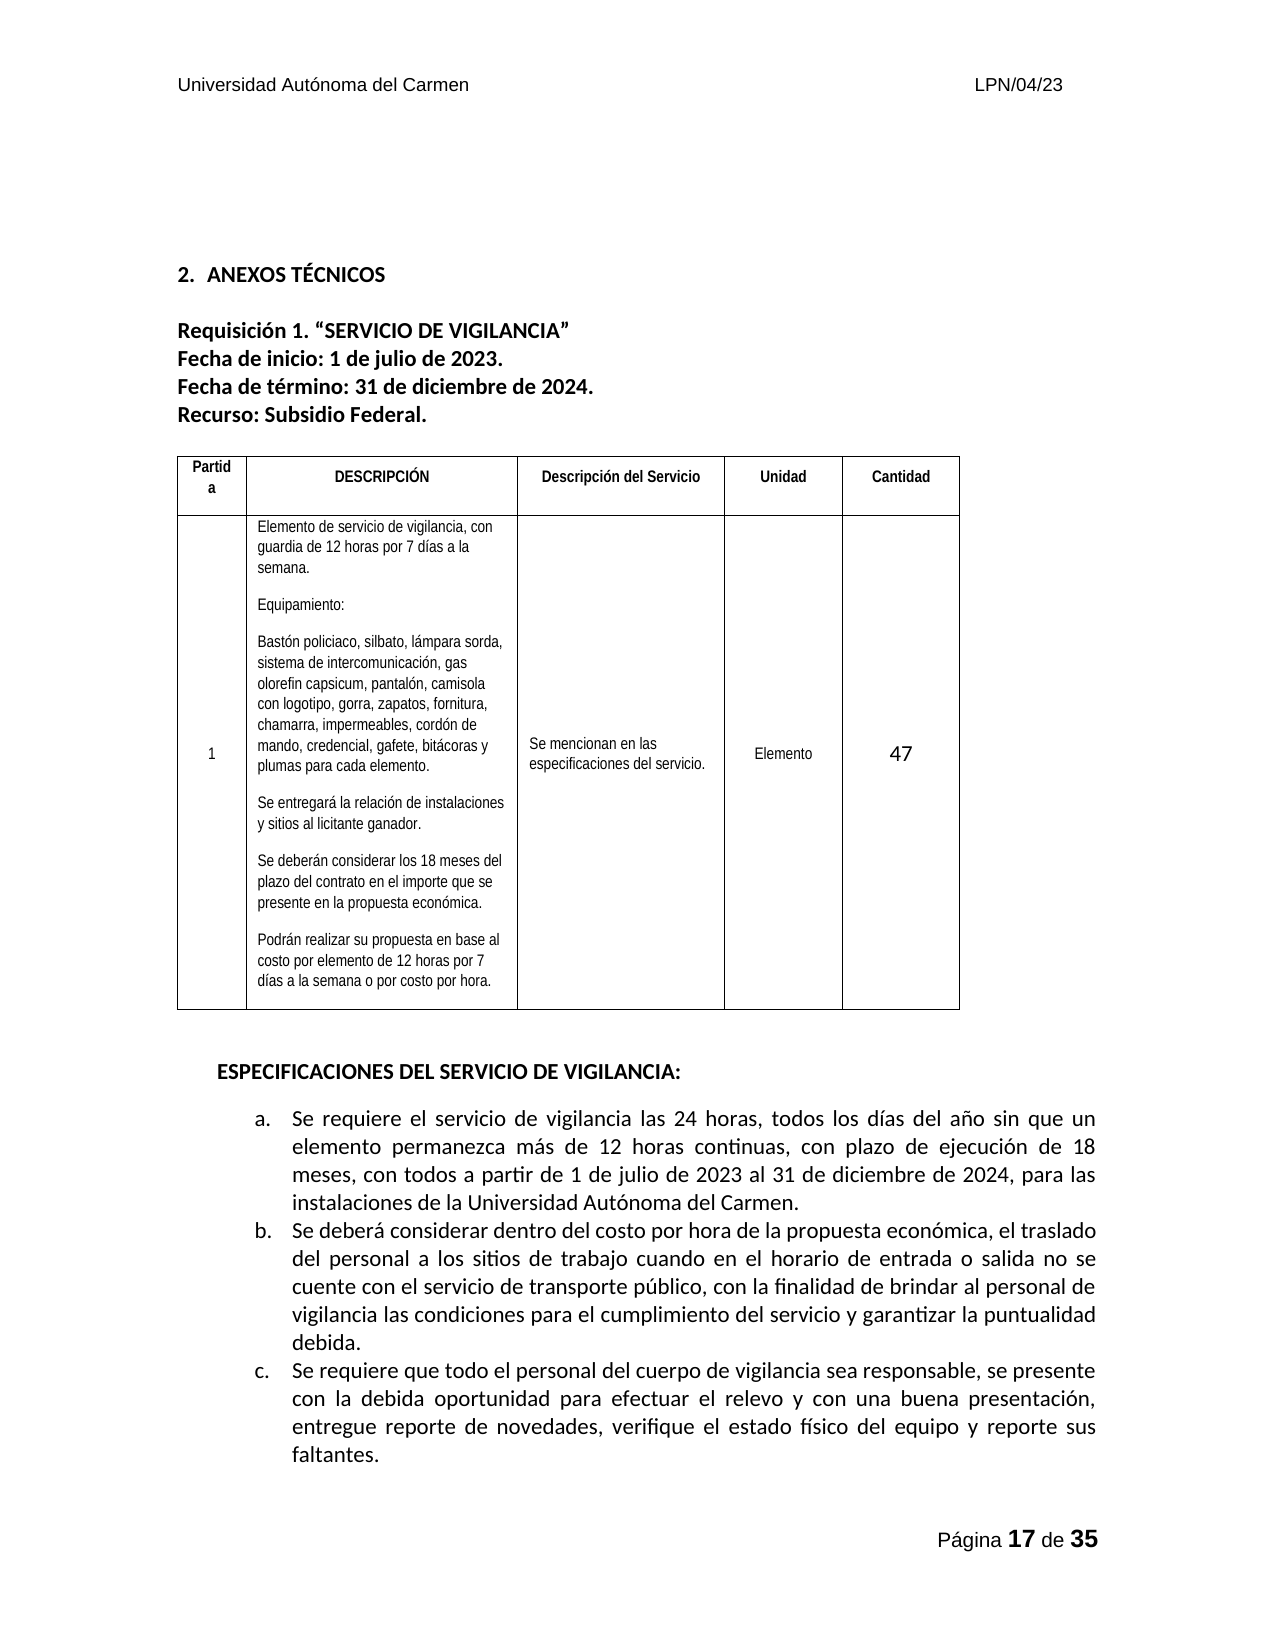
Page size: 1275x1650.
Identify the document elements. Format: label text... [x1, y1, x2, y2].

list Se requiere que todo el personal del cuerpo de vigilancia sea responsable, se presente con la debida oportunidad para efectuar el relevo y con una buena presentación, entregue reporte de novedades, verifique el estado físico del equipo y reporte sus faltantes. [254, 1356, 1098, 1468]
text Fecha de inicio: 1 de julio de 2023. [177, 344, 1098, 372]
list ANEXOS TÉCNICOS [177, 260, 1098, 288]
table_header Unidad [725, 457, 842, 515]
text Requisición 1. “SERVICIO DE VIGILANCIA” [177, 316, 1098, 344]
table_header Cantidad [843, 457, 959, 515]
text Recurso: Subsidio Federal. [177, 400, 1098, 428]
table_header DESCRIPCIÓN [247, 457, 517, 515]
table_header Partida [178, 457, 246, 515]
list Se deberá considerar dentro del costo por hora de la propuesta económica, el traslado del personal a los sitios de trabajo cuando en el horario de entrada o salida no se cuente con el servicio de transporte público, con la finalidad de brindar al personal de vigilancia las condiciones para el cumplimiento del servicio y garantizar la puntualidad debida. [254, 1216, 1098, 1356]
table_header Descripción del Servicio [518, 457, 724, 515]
list Se requiere el servicio de vigilancia las 24 horas, todos los días del año sin que un elemento permanezca más de 12 horas continuas, con plazo de ejecución de 18 meses, con todos a partir de 1 de julio de 2023 al 31 de diciembre de 2024, para las instalaciones de la Universidad Autónoma del Carmen. [254, 1104, 1098, 1216]
table_cell Elemento [725, 516, 842, 1009]
text Fecha de término: 31 de diciembre de 2024. [177, 372, 1098, 400]
table_cell 47 [843, 516, 959, 1009]
text ESPECIFICACIONES DEL SERVICIO DE VIGILANCIA: [217, 1057, 1098, 1085]
table_cell Se mencionan en las especificaciones del servicio. [518, 516, 724, 1009]
table_cell 1 [178, 516, 246, 1009]
table_cell Elemento de servicio de vigilancia, con guardia de 12 horas por 7 días a la semana. Equipamiento: Bastón policiaco, silbato, lámpara sorda, sistema de intercomunicación, gas olorefin capsicum, pantalón, camisola con logotipo, gorra, zapatos, fornitura, chamarra, impermeables, cordón de mando, credencial, gafete, bitácoras y plumas para cada elemento. Se entregará la relación de instalaciones y sitios al licitante ganador. Se deberán considerar los 18 meses del plazo del contrato en el importe que se presente en la propuesta económica. Podrán realizar su propuesta en base al costo por elemento de 12 horas por 7 días a la semana o por costo por hora. [247, 516, 517, 1009]
